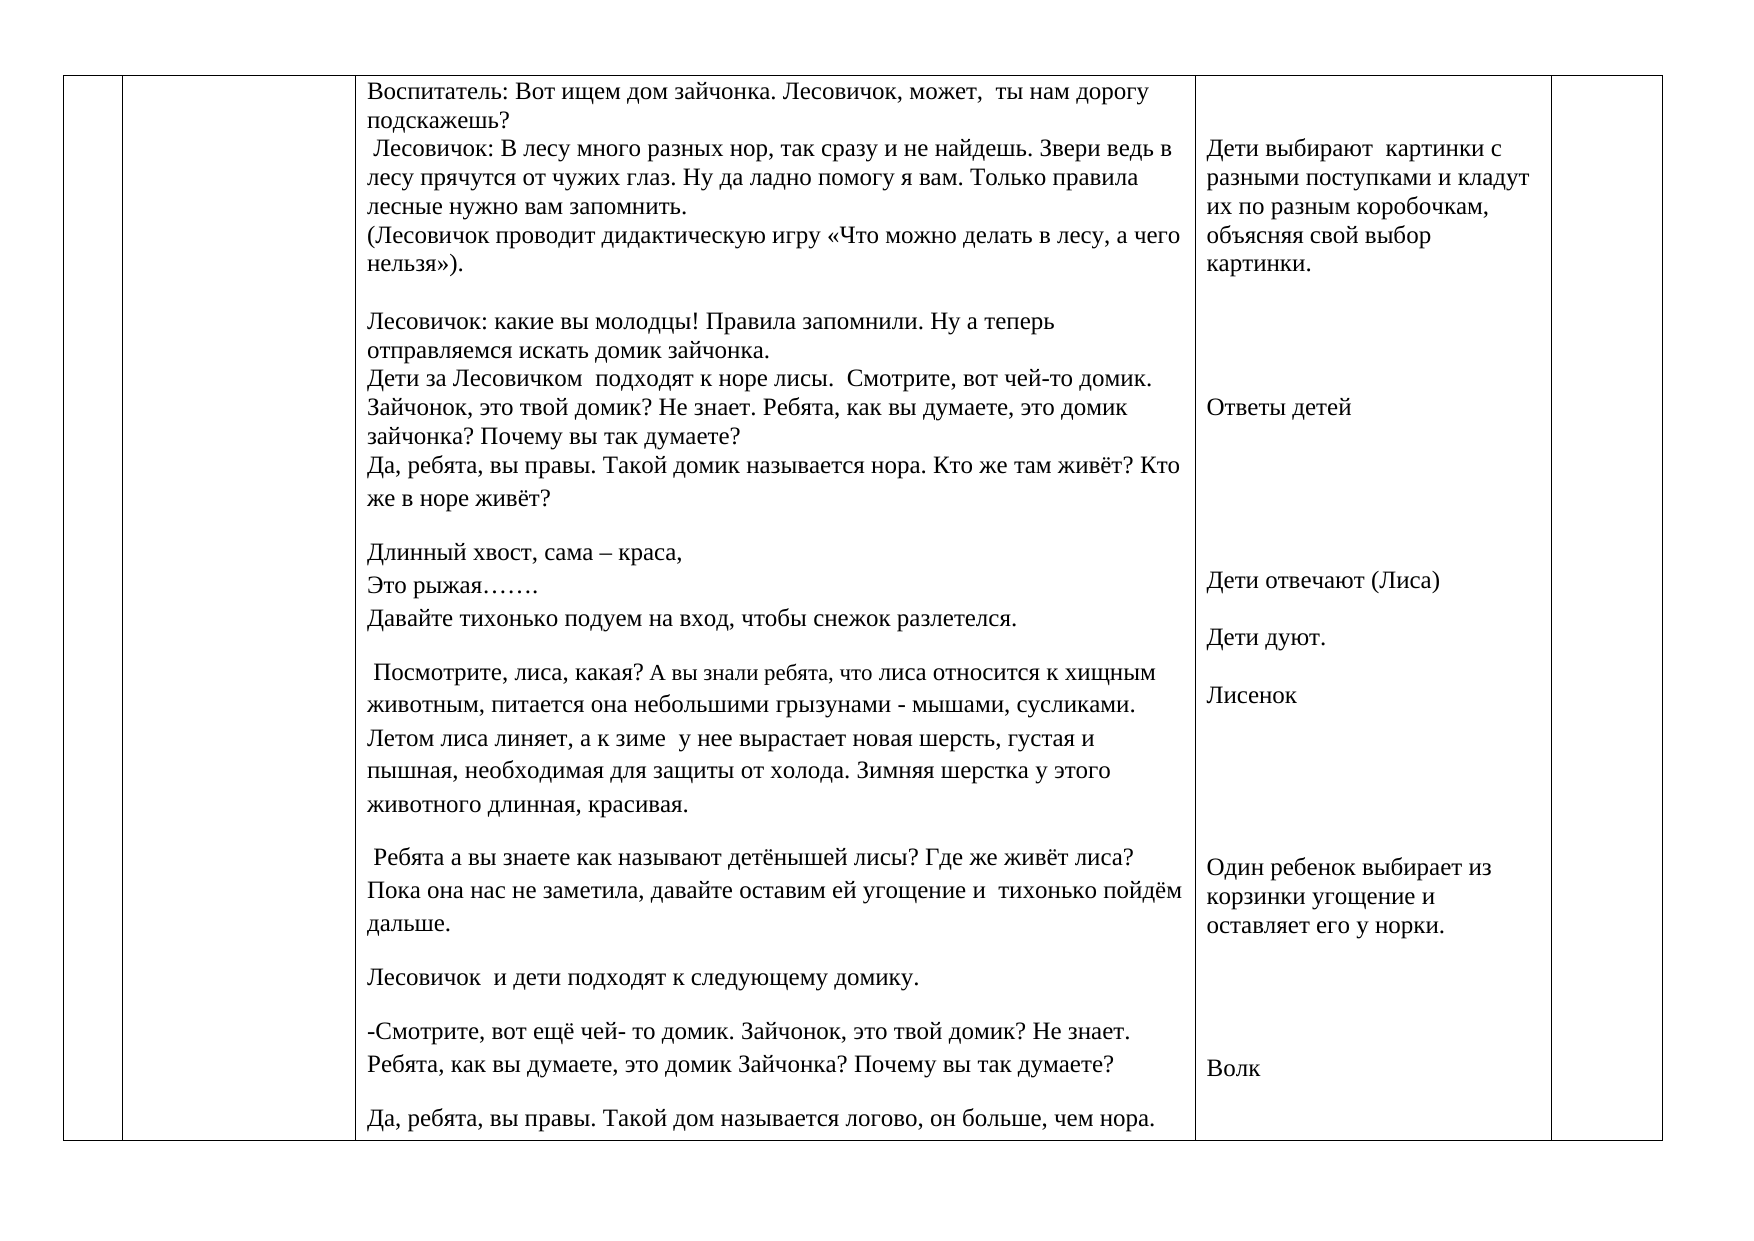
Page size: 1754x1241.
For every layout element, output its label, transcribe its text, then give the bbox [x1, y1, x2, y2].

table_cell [356, 76, 1195, 1140]
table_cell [123, 76, 355, 1140]
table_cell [1196, 76, 1551, 1140]
table_cell [1552, 76, 1662, 1140]
table_cell 4 [64, 76, 122, 1140]
